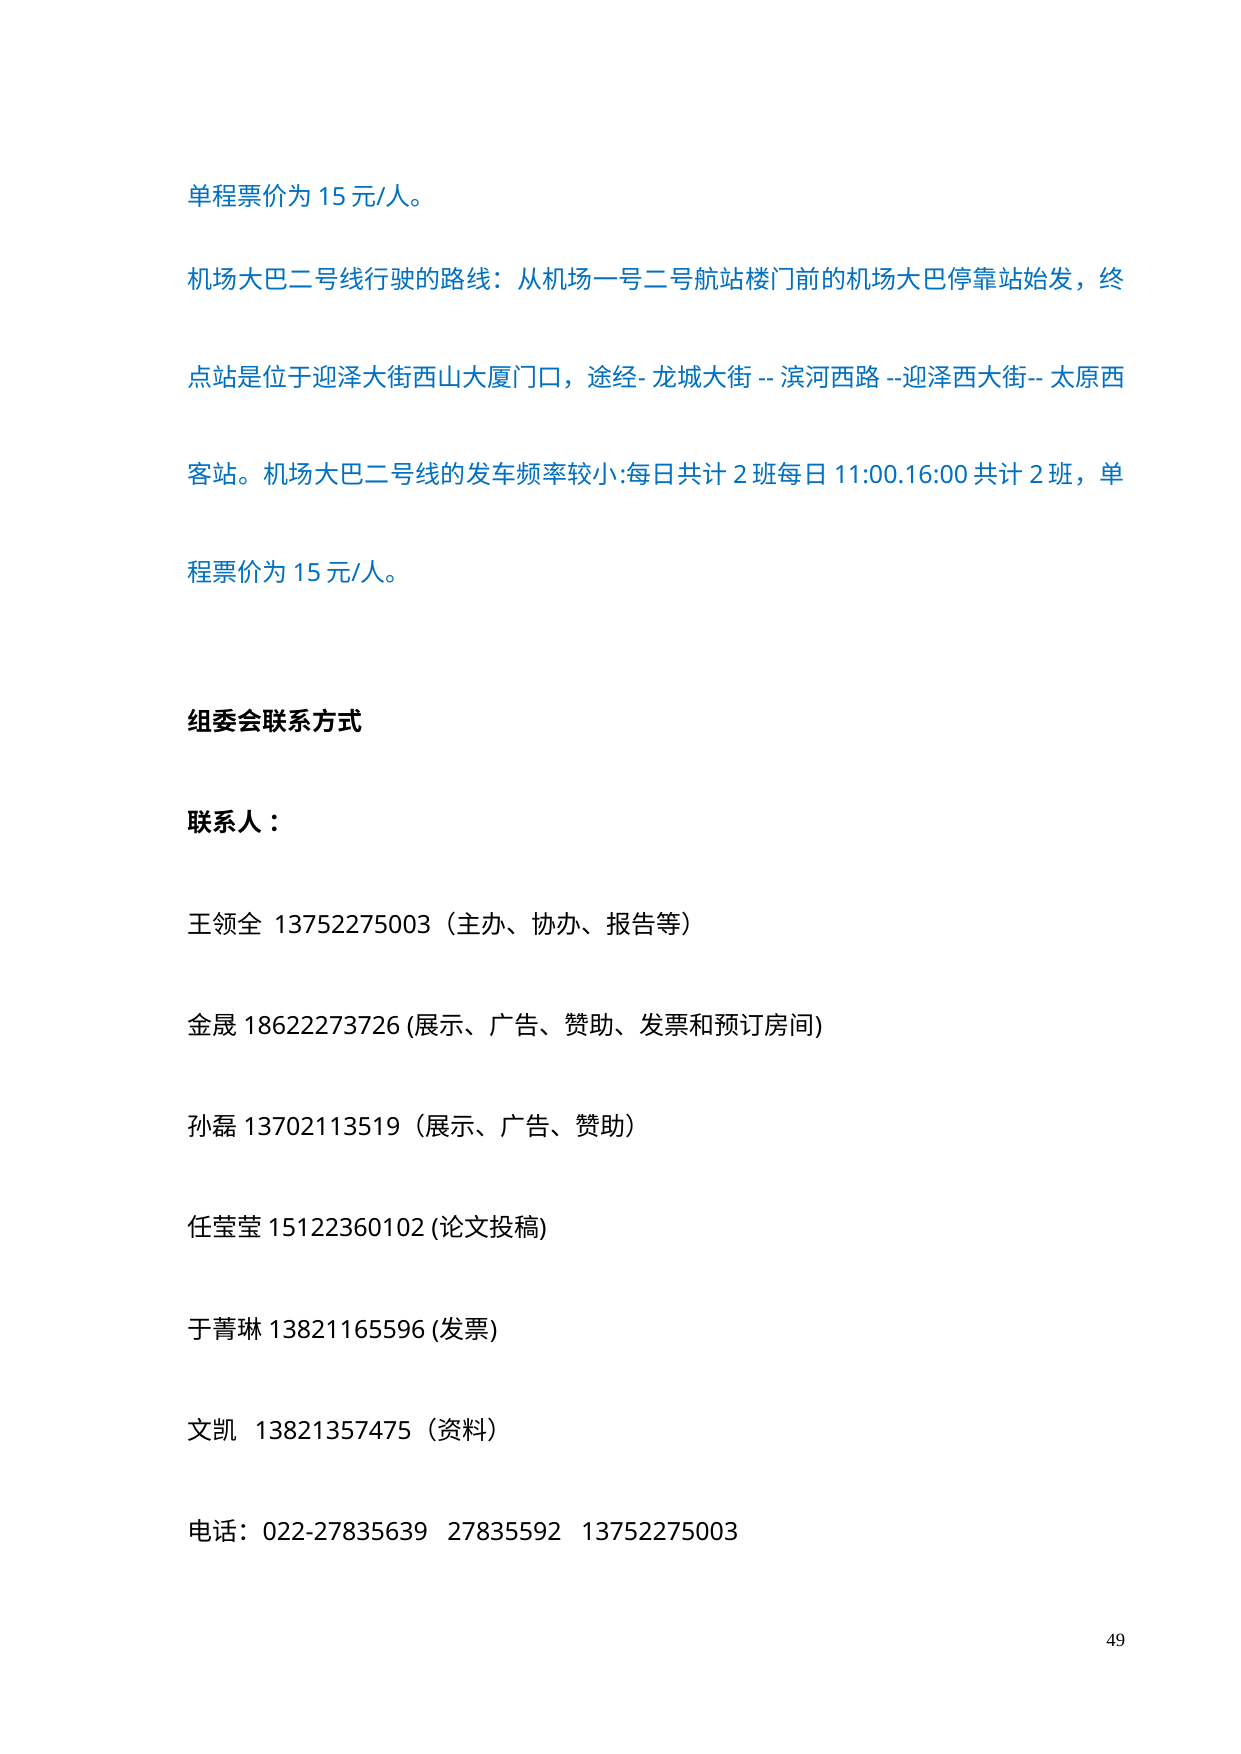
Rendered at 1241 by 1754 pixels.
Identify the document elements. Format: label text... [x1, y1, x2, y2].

text 金晟 18622273726 (展示、广告、赞助、发票和预订房间) [187, 991, 1125, 1056]
text 王领全 13752275003（主办、协办、报告等） [187, 890, 1125, 955]
text 电话：022-27835639 27835592 13752275003 [187, 1497, 1125, 1562]
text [187, 162, 1125, 227]
text 孙磊 13702113519（展示、广告、赞助） [187, 1092, 1125, 1157]
text 文凯 13821357475（资料） [187, 1396, 1125, 1461]
text 机场大巴二号线行驶的路线：从机场一号二号航站楼门前的机场大巴停靠站始发，终点站是位于迎泽大街西山大厦门口，途经- 龙城大街 -- 滨河西路 --迎泽西大街-- 太原西客站。机场大巴二号线的发车频率较小:每日共计2班每日11:00.16:00共计2班，单程票价为15元/人。 [187, 245, 1125, 603]
text 联系人 ： [187, 788, 1125, 853]
text 于菁琳 13821165596 (发票) [187, 1295, 1125, 1360]
text 组委会联系方式 [187, 687, 1125, 752]
text 任莹莹15122360102 (论文投稿) [187, 1193, 1125, 1258]
